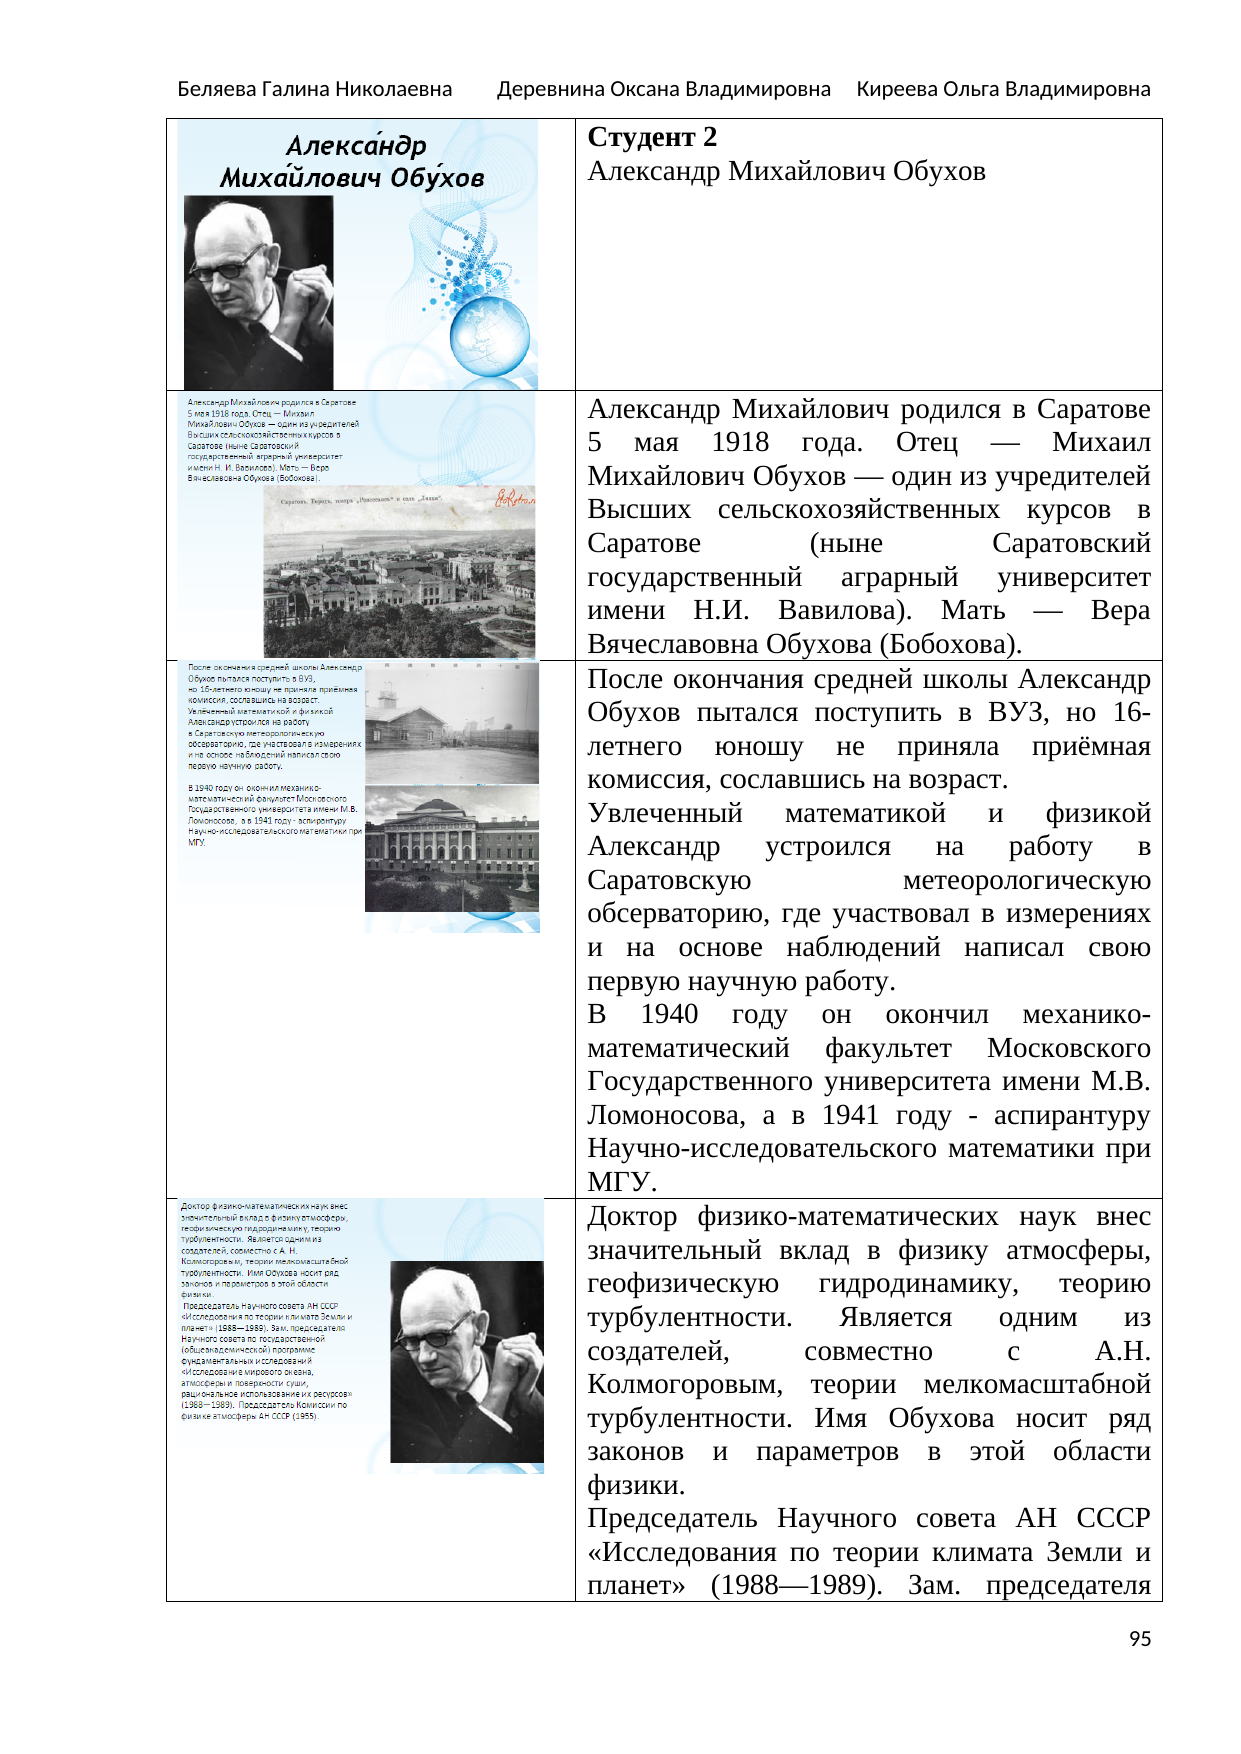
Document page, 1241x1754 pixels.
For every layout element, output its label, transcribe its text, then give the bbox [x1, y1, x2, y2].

table_cell [539, 119, 575, 390]
table_cell После окончания средней школы Александр Обухов пытался поступить в ВУЗ, но 16-летнего юношу не приняла приёмная комиссия, сославшись на возраст. Увлеченный математикой и физикой Александр устроился на работу в Саратовскую метеорологическую обсерваторию, где участвовал в измерениях и на основе наблюдений написал свою первую научную работу. В 1940 году он окончил механико-математический факультет Московского Государственного университета имени М.В. Ломоносова, а в 1941 году - аспирантуру Научно-исследовательского математики при МГУ. [576, 661, 1162, 1197]
table_cell [167, 661, 575, 1197]
picture [177, 391, 540, 933]
table_cell [167, 1199, 575, 1601]
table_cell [576, 1199, 1162, 1601]
table_cell [167, 119, 177, 390]
table_cell Александр Михайлович родился в Саратове 5 мая 1918 года. Отец — Михаил Михайлович Обухов — один из учредителей Высших сельскохозяйственных курсов в Саратове (ныне Саратовский государственный аграрный университет имени Н.И. Вавилова). Мать — Вера Вячеславовна Обухова (Бобохова). [576, 391, 1162, 660]
picture [177, 1198, 545, 1474]
table_cell [536, 391, 575, 660]
picture [177, 119, 539, 390]
table_cell Студент 2 Александр Михайлович Обухов [576, 119, 1162, 390]
table_cell [167, 391, 177, 660]
